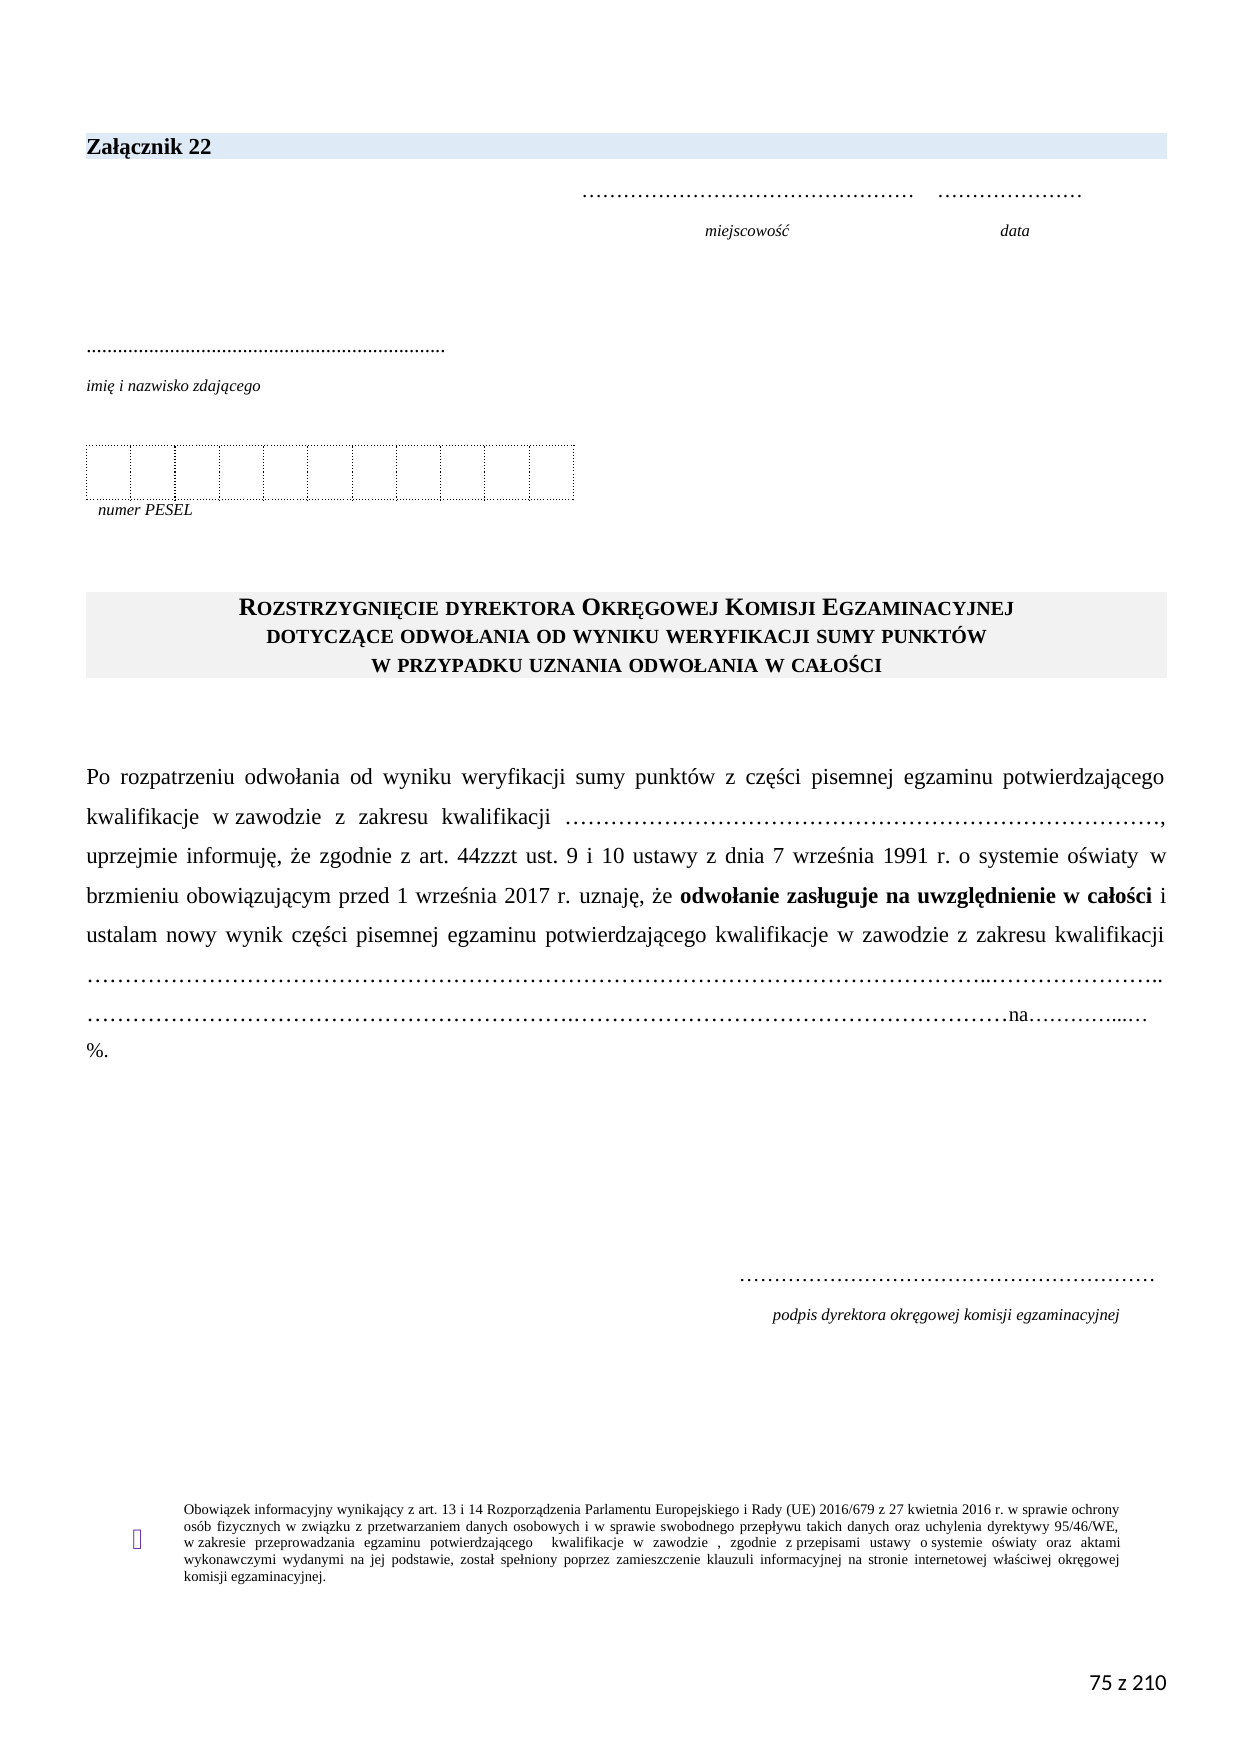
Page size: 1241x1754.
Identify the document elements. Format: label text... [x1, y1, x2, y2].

text Po rozpatrzeniu odwołania od wyniku weryfikacji sumy punktów z części pisemnej egzaminu potwierdzającego kwalifikacje w zawodzie z zakresu kwalifikacji ……………………………………………………………………, uprzejmie informuję, że zgodnie z art. 44zzzt ust. 9 i 10 ustawy z dnia 7 września 1991 r. o systemie oświaty w brzmieniu obowiązującym przed 1 września 2017 r. uznaję, że odwołanie zasługuje na uwzględnienie w całości i ustalam nowy wynik części pisemnej egzaminu potwierdzającego kwalifikacje w zawodzie z zakresu kwalifikacji ………………………………………………………………………………………………………..………………….. ……………………………………………………….…………………………………………………na…………...…%. [86, 763, 1167, 1062]
text ..................................................................... [86, 333, 1159, 357]
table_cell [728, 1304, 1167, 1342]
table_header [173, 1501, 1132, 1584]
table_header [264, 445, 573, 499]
text imię i nazwisko zdającego [86, 376, 1159, 395]
text Załącznik 22 [86, 133, 1167, 159]
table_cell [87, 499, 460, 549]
text dotyczące odwołania od wyniku weryfikacji sumy punktów [86, 621, 1167, 649]
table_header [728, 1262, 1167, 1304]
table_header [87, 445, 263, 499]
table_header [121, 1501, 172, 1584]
text w przypadku uznania odwołania w całości [86, 649, 1167, 678]
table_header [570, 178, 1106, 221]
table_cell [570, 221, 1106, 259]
text Rozstrzygnięcie dyrektora Okręgowej Komisji Egzaminacyjnej [86, 592, 1167, 621]
